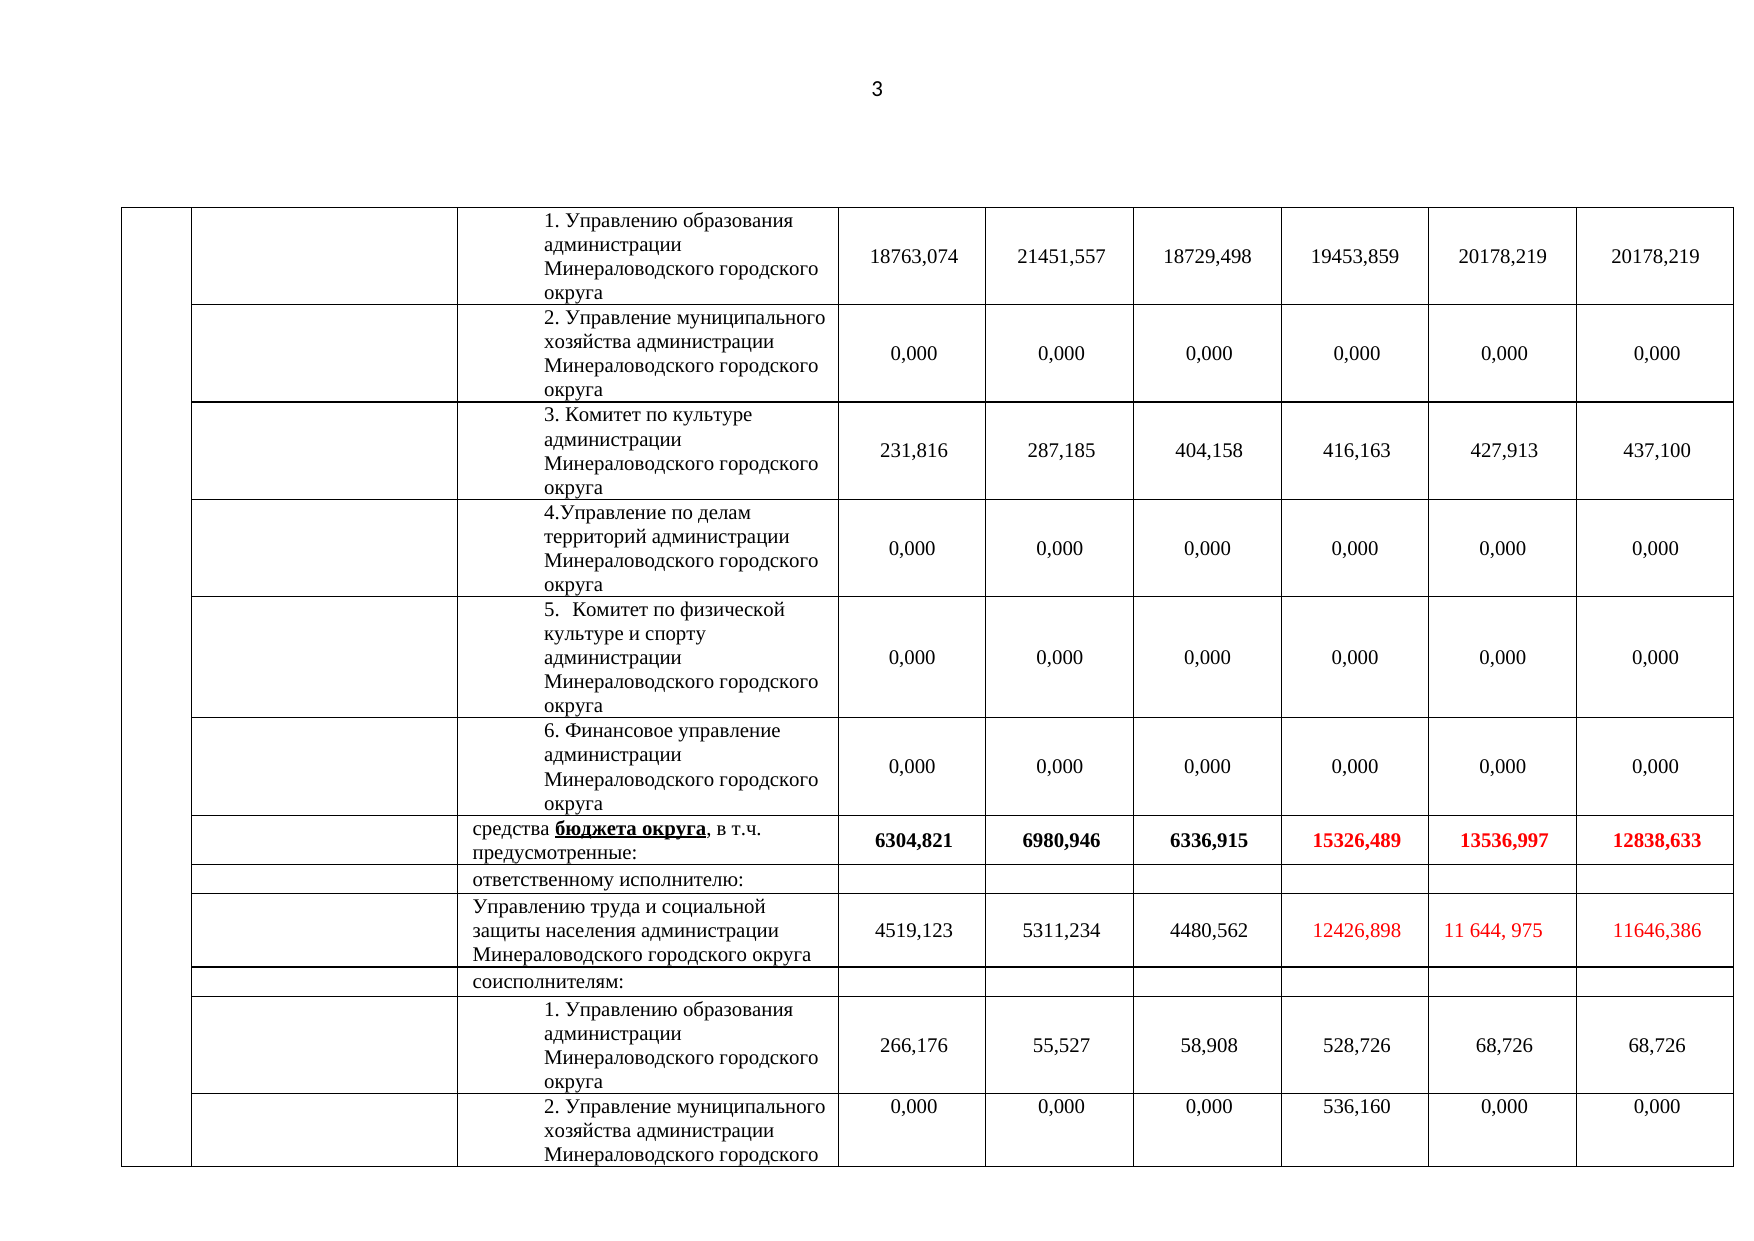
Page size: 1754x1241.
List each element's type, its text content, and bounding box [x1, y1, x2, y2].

table_cell 0,000 [1134, 305, 1281, 401]
table_cell 0,000 [1429, 305, 1576, 401]
table_cell 0,000 [1429, 597, 1576, 717]
table_cell 68,726 [1577, 997, 1733, 1093]
table_cell 416,163 [1282, 403, 1428, 499]
table_cell [1577, 968, 1733, 996]
table_cell 404,158 [1134, 403, 1281, 499]
table_cell средства бюджета округа, в т.ч. предусмотренные: [458, 816, 838, 864]
table_cell 0,000 [986, 500, 1133, 596]
table_cell [1429, 968, 1576, 996]
table_cell 0,000 [839, 305, 985, 401]
table_cell 0,000 [986, 1094, 1133, 1166]
table_cell 528,726 [1282, 997, 1428, 1093]
table_cell 0,000 [1282, 597, 1428, 717]
table_cell 0,000 [1577, 718, 1733, 814]
table_cell 0,000 [839, 597, 985, 717]
table_cell [1577, 865, 1733, 893]
table_cell 0,000 [1282, 718, 1428, 814]
table_cell 18729,498 [1134, 208, 1281, 304]
table_cell [192, 1094, 457, 1166]
table_cell [192, 816, 457, 864]
table_cell 0,000 [1577, 500, 1733, 596]
table_cell ответственному исполнителю: [458, 865, 838, 893]
table_cell [1282, 865, 1428, 893]
table_cell 0,000 [839, 718, 985, 814]
table_cell 0,000 [1429, 500, 1576, 596]
table_cell 266,176 [839, 997, 985, 1093]
table_cell 4480,562 [1134, 894, 1281, 966]
table_cell 0,000 [1282, 305, 1428, 401]
table_cell [986, 968, 1133, 996]
table_cell 0,000 [1577, 305, 1733, 401]
table_cell 3. Комитет по культуре администрации Минераловодского городского округа [458, 403, 838, 499]
table_cell 1. Управлению образования администрации Минераловодского городского округа [458, 997, 838, 1093]
table_cell 6. Финансовое управление администрации Минераловодского городского округа [458, 718, 838, 814]
table_cell 0,000 [1134, 500, 1281, 596]
table_cell 6304,821 [839, 816, 985, 864]
table_cell 15326,489 [1282, 816, 1428, 864]
table_cell 20178,219 [1577, 208, 1733, 304]
table_cell [192, 997, 457, 1093]
table_cell 0,000 [1577, 597, 1733, 717]
table_cell [1429, 865, 1576, 893]
table_cell [192, 500, 457, 596]
table_cell 6980,946 [986, 816, 1133, 864]
table_cell 427,913 [1429, 403, 1576, 499]
table_cell 287,185 [986, 403, 1133, 499]
table_cell 21451,557 [986, 208, 1133, 304]
table_cell [839, 865, 985, 893]
table_cell 4519,123 [839, 894, 985, 966]
table_cell 0,000 [986, 597, 1133, 717]
table_cell 12426,898 [1282, 894, 1428, 966]
table_cell 12838,633 [1577, 816, 1733, 864]
table_cell 0,000 [986, 718, 1133, 814]
table_cell 231,816 [839, 403, 985, 499]
table_cell [192, 208, 457, 304]
table_cell 6336,915 [1134, 816, 1281, 864]
table_cell 19453,859 [1282, 208, 1428, 304]
table_cell 13536,997 [1429, 816, 1576, 864]
table_cell 55,527 [986, 997, 1133, 1093]
table_cell 0,000 [839, 1094, 985, 1166]
table_cell 20178,219 [1429, 208, 1576, 304]
table_cell [1282, 968, 1428, 996]
table_cell 0,000 [1134, 597, 1281, 717]
table_cell Управлению труда и социальной защиты населения администрации Минераловодского городского округа [458, 894, 838, 966]
table_cell 18763,074 [839, 208, 985, 304]
table_cell 0,000 [1134, 718, 1281, 814]
table_cell 11646,386 [1577, 894, 1733, 966]
table_cell соисполнителям: [458, 968, 838, 996]
table_cell 0,000 [1429, 718, 1576, 814]
table_cell [192, 305, 457, 401]
table_cell 5311,234 [986, 894, 1133, 966]
table_cell 1. Управлению образования администрации Минераловодского городского округа [458, 208, 838, 304]
table_cell 0,000 [1134, 1094, 1281, 1166]
table_cell 4.Управление по делам территорий администрации Минераловодского городского округа [458, 500, 838, 596]
table_cell 0,000 [986, 305, 1133, 401]
table_cell 536,160 [1282, 1094, 1428, 1166]
table_cell 0,000 [1282, 500, 1428, 596]
table_cell [192, 718, 457, 814]
table_cell [192, 403, 457, 499]
table_cell 11 644, 975 [1429, 894, 1576, 966]
table_cell [192, 968, 457, 996]
table_cell 0,000 [1429, 1094, 1576, 1166]
table_cell [1134, 865, 1281, 893]
table_cell [986, 865, 1133, 893]
table_cell 0,000 [1577, 1094, 1733, 1166]
table_cell 58,908 [1134, 997, 1281, 1093]
table_cell [839, 968, 985, 996]
table_cell [192, 597, 457, 717]
table_cell 0,000 [839, 500, 985, 596]
table_cell 437,100 [1577, 403, 1733, 499]
table_cell 68,726 [1429, 997, 1576, 1093]
table_cell 2. Управление муниципального хозяйства администрации Минераловодского городского округа [458, 305, 838, 401]
table_cell [192, 894, 457, 966]
table_cell 5. Комитет по физической культуре и спорту администрации Минераловодского городского округа [458, 597, 838, 717]
table_cell [1134, 968, 1281, 996]
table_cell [458, 1094, 838, 1166]
table_cell [192, 865, 457, 893]
